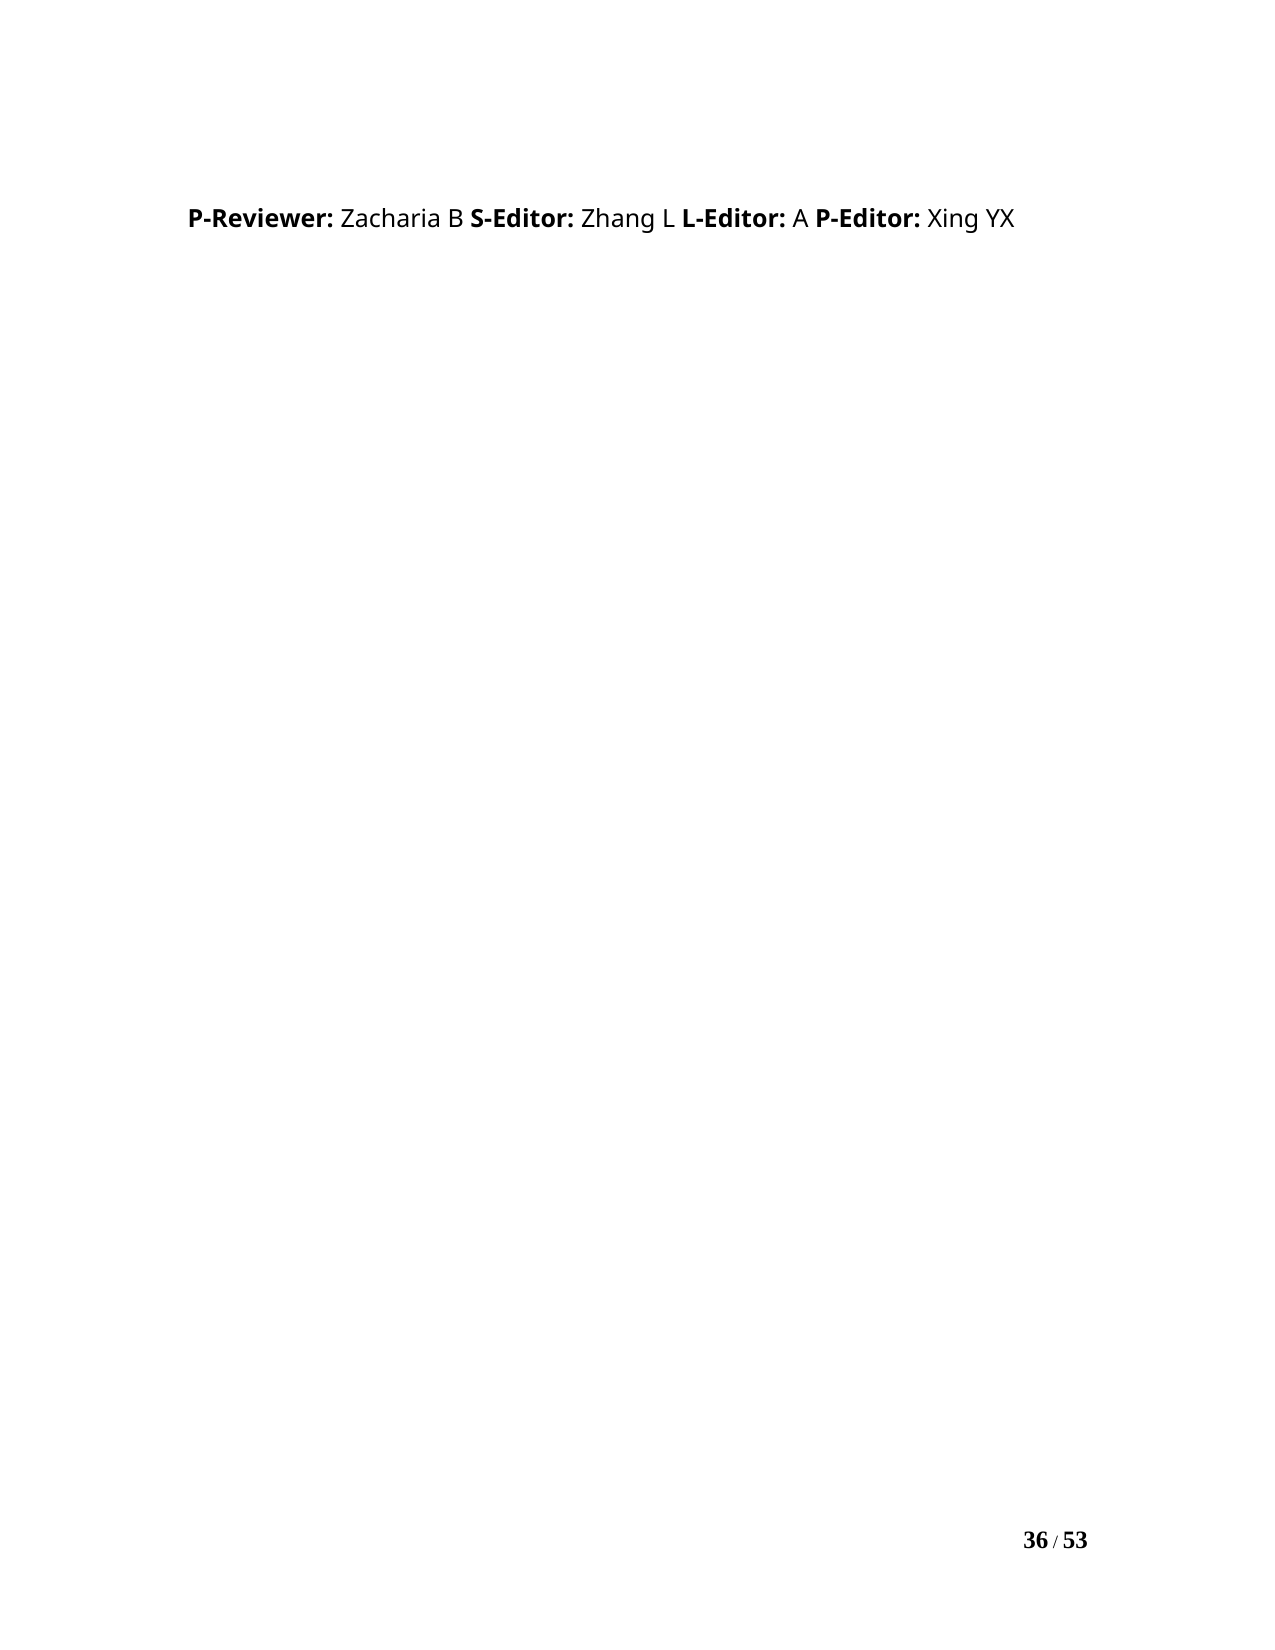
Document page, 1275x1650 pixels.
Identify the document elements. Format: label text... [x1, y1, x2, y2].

text P-Reviewer: Zacharia B S-Editor: Zhang L L-Editor: A P-Editor: Xing YX [187, 201, 1087, 235]
